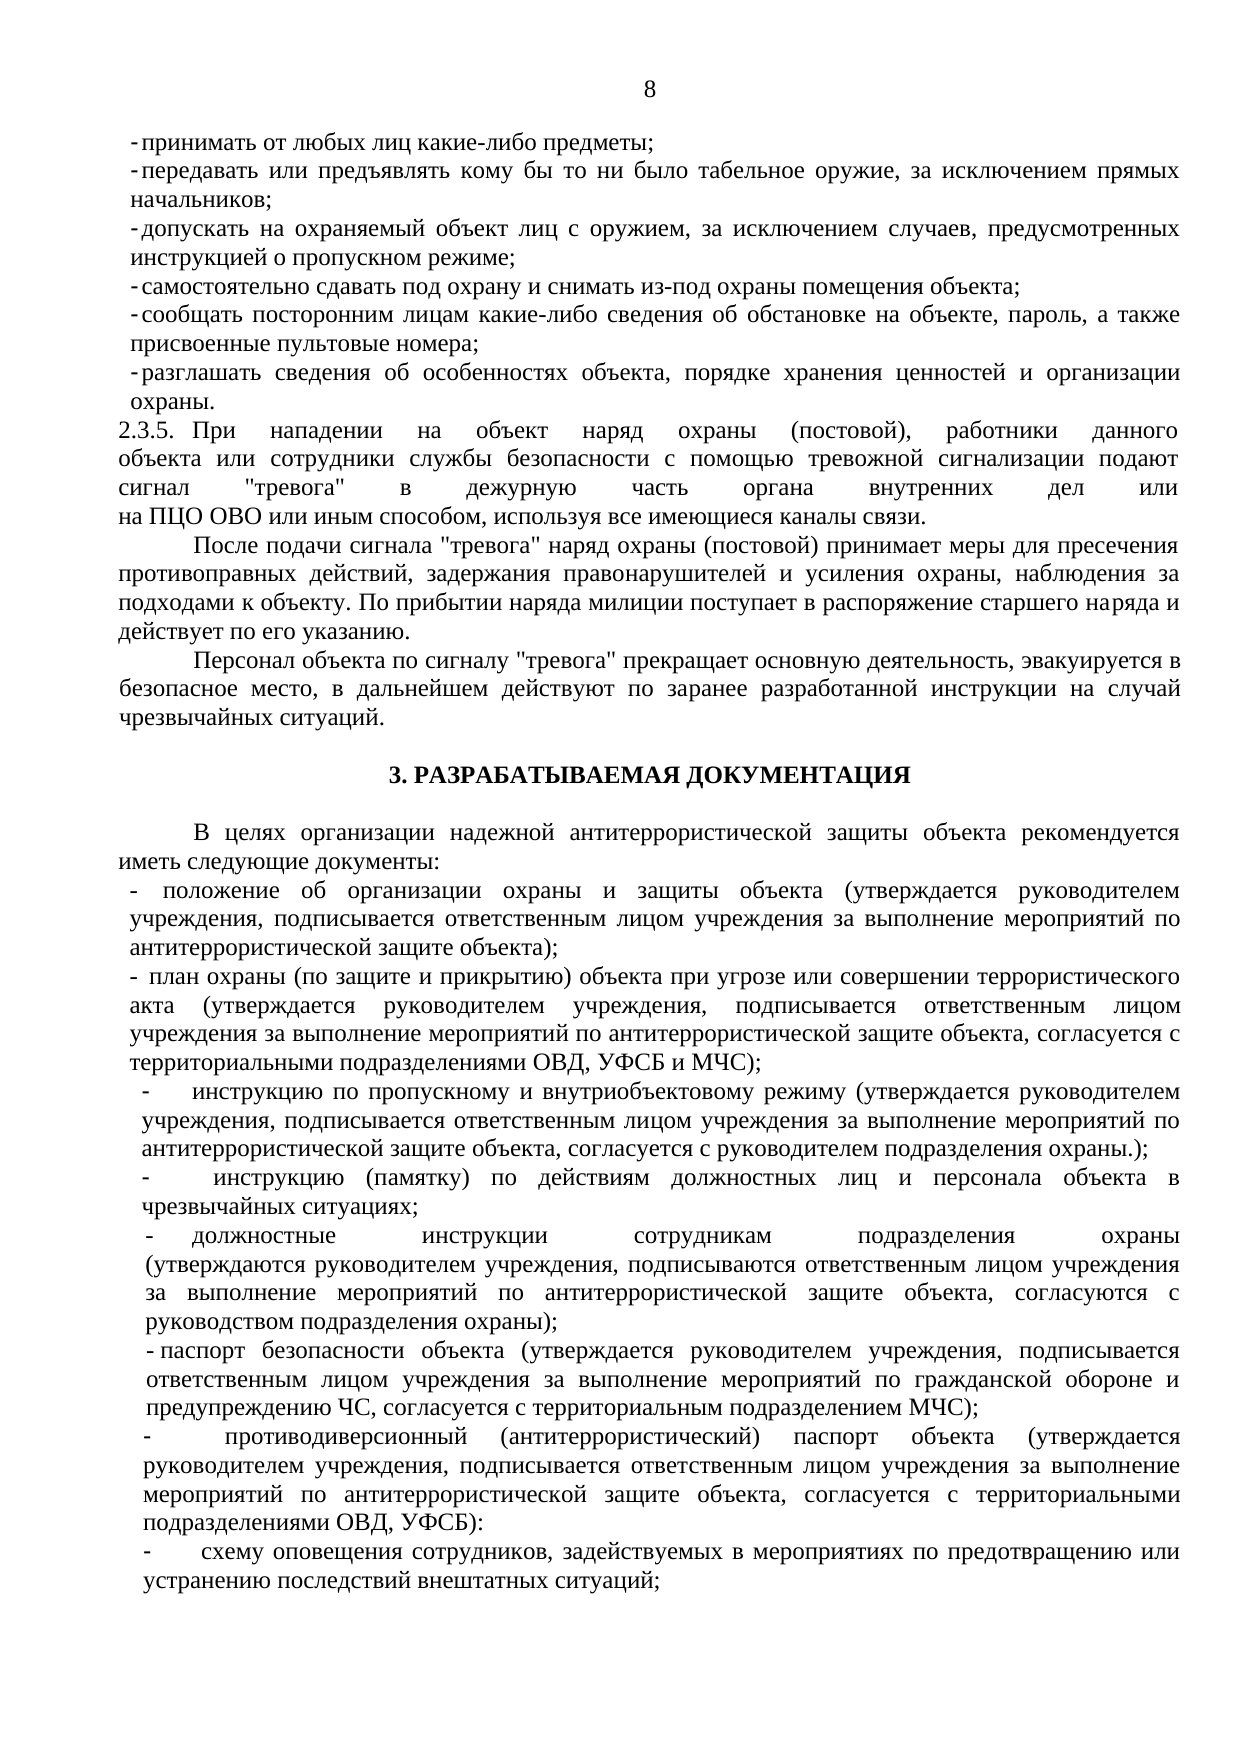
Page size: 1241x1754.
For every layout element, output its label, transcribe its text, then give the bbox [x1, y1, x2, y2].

list разглашать сведения об особенностях объекта, порядке хранения ценностей и организации охраны. [130, 357, 1181, 415]
list принимать от любых лиц какие-либо предметы; [130, 127, 1181, 155]
text 3. РАЗРАБАТЫВАЕМАЯ ДОКУМЕНТАЦИЯ [118, 760, 1181, 788]
list допускать на охраняемый объект лиц с оружием, за исключением случаев, предусмотренных инструкцией о пропускном режиме; [130, 213, 1181, 271]
text Персонал объекта по сигналу "тревога" прекращает основную деятельность, эвакуируется в безопасное место, в дальнейшем действуют по заранее разработанной инструкции на случай чрезвычайных ситуаций. [119, 645, 1181, 731]
text - паспорт безопасности объекта (утверждается руководителем учреждения, подписывается ответственным лицом учреждения за выполнение мероприятий по гражданской обороне и предупреждению ЧС, согласуется с территориальным подразделением МЧС); [146, 1335, 1180, 1421]
text - план охраны (по защите и прикрытию) объекта при угрозе или совершении террористического акта (утверждается руководителем учреждения, подписывается ответственным лицом учреждения за выполнение мероприятий по антитеррористической защите объекта, согласуется с территориальными подразделениями ОВД, УФСБ и МЧС); [129, 961, 1181, 1076]
list инструкцию по пропускному и внутриобъектовому режиму (утверждается руководителем учреждения, подписывается ответственным лицом учреждения за выполнение мероприятий по антитеррористической защите объекта, согласуется с руководителем подразделения охраны.); [141, 1076, 1180, 1162]
text - положение об организации охраны и защиты объекта (утверждается руководителем учреждения, подписывается ответственным лицом учреждения за выполнение мероприятий по антитеррористической защите объекта); [129, 875, 1181, 961]
list инструкцию (памятку) по действиям должностных лиц и персонала объекта в чрезвычайных ситуациях; [141, 1162, 1180, 1220]
text После подачи сигнала "тревога" наряд охраны (постовой) принимает меры для пресечения противоправных действий, задержания правонарушителей и усиления охраны, наблюдения за подходами к объекту. По прибытии наряда милиции поступает в распоряжение старшего наряда и действует по его указанию. [118, 530, 1180, 645]
list самостоятельно сдавать под охрану и снимать из-под охраны помещения объекта; [130, 271, 1181, 299]
text - должностные инструкции сотрудникам подразделения охраны (утверждаются руководителем учреждения, подписываются ответственным лицом учреждения за выполнение мероприятий по антитеррористической защите объекта, согласуются с руководством подразделения охраны); [145, 1220, 1180, 1335]
text 2.3.5. При нападении на объект наряд охраны (постовой), работники данного объекта или сотрудники службы безопасности с помощью тревожной сигнализации подают сигнал "тревога" в дежурную часть органа внутренних дел или на ПЦО ОВО или иным способом, используя все имеющиеся каналы связи. [118, 415, 1179, 530]
list схему оповещения сотрудников, задействуемых в мероприятиях по предотвращению или устранению последствий внештатных ситуаций; [143, 1536, 1181, 1594]
text В целях организации надежной антитеррористической защиты объекта рекомендуется иметь следующие документы: [118, 817, 1180, 875]
list сообщать посторонним лицам какие-либо сведения об обстановке на объекте, пароль, а также присвоенные пультовые номера; [130, 299, 1181, 357]
list противодиверсионный (антитеррористический) паспорт объекта (утверждается руководителем учреждения, подписывается ответственным лицом учреждения за выполнение мероприятий по антитеррористической защите объекта, согласуется с территориальными подразделениями ОВД, УФСБ): [143, 1421, 1180, 1536]
list передавать или предъявлять кому бы то ни было табельное оружие, за исключением прямых начальников; [130, 155, 1181, 213]
